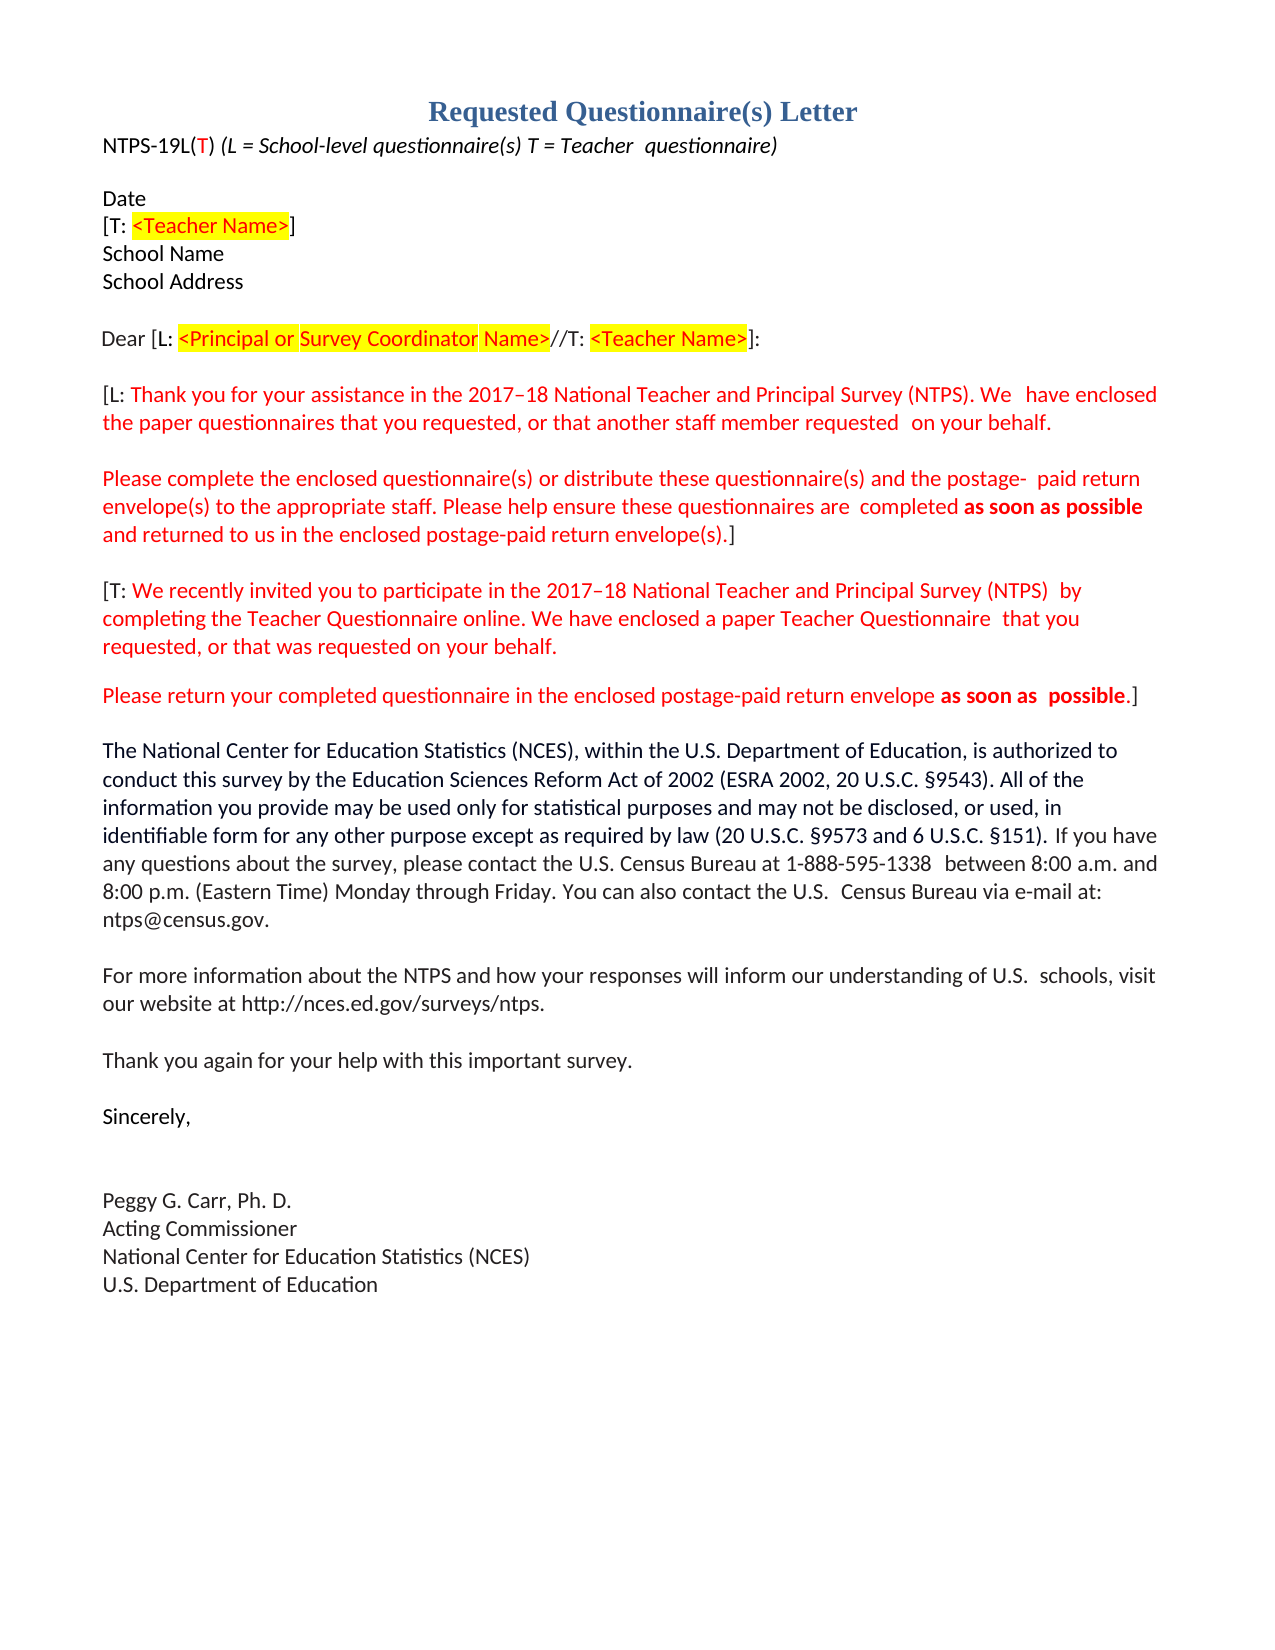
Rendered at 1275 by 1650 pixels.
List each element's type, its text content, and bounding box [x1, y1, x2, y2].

text Thank you again for your help with this important survey. [102, 1046, 836, 1074]
text U.S. Department of Education [102, 1270, 1185, 1298]
text School Address [102, 267, 1185, 296]
text Acting Commissioner [102, 1214, 465, 1242]
text Please complete the enclosed questionnaire(s) or distribute these questionnaire(s) and the postage- paid return envelope(s) to the appropriate staff. Please help ensure these questionnaires are completed as soon as possible and returned to us in the enclosed postage-paid return envelope(s).] [102, 464, 1167, 548]
text NTPS-19L(T) (L = School-level questionnaire(s) T = Teacher questionnaire) [102, 131, 1167, 159]
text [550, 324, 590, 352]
text The National Center for Education Statistics (NCES), within the U.S. Department of Education, is authorized to conduct this survey by the Education Sciences Reform Act of 2002 (ESRA 2002, 20 U.S.C. §9543). All of the information you provide may be used only for statistical purposes and may not be disclosed, or used, in identifiable form for any other purpose except as required by law (20 U.S.C. §9573 and 6 U.S.C. §151). If you have any questions about the survey, please contact the U.S. Census Bureau at 1-888-595-1338 between 8:00 a.m. and 8:00 p.m. (Eastern Time) Monday through Friday. You can also contact the U.S. Census Bureau via e-mail at: ntps@census.gov. [102, 737, 1167, 933]
text Sincerely, [102, 1102, 836, 1130]
text [T: We recently invited you to participate in the 2017–18 National Teacher and Principal Survey (NTPS) by completing the Teacher Questionnaire online. We have enclosed a paper Teacher Questionnaire that you requested, or that was requested on your behalf. [102, 576, 1167, 660]
text Please return your completed questionnaire in the enclosed postage-paid return envelope as soon as possible.] [102, 681, 1167, 709]
text Peggy G. Carr, Ph. D. [102, 1186, 465, 1214]
text National Center for Education Statistics (NCES) [102, 1242, 1185, 1270]
text School Name [102, 240, 465, 267]
text Dear [L: <Principal or Survey Coordinator Name>//T: <Teacher Name>]: [747, 324, 1185, 352]
text For more information about the NTPS and how your responses will inform our understanding of U.S. schools, visit our website at http://nces.ed.gov/surveys/ntps. [102, 961, 1167, 1017]
subtitle Requested Questionnaire(s) Letter [100, 94, 1185, 127]
text [T: <Teacher Name>] [289, 212, 465, 239]
text [L: Thank you for your assistance in the 2017–18 National Teacher and Principal Survey (NTPS). We have enclosed the paper questionnaires that you requested, or that another staff member requested on your behalf. [102, 380, 1167, 436]
text Date [102, 184, 1185, 212]
